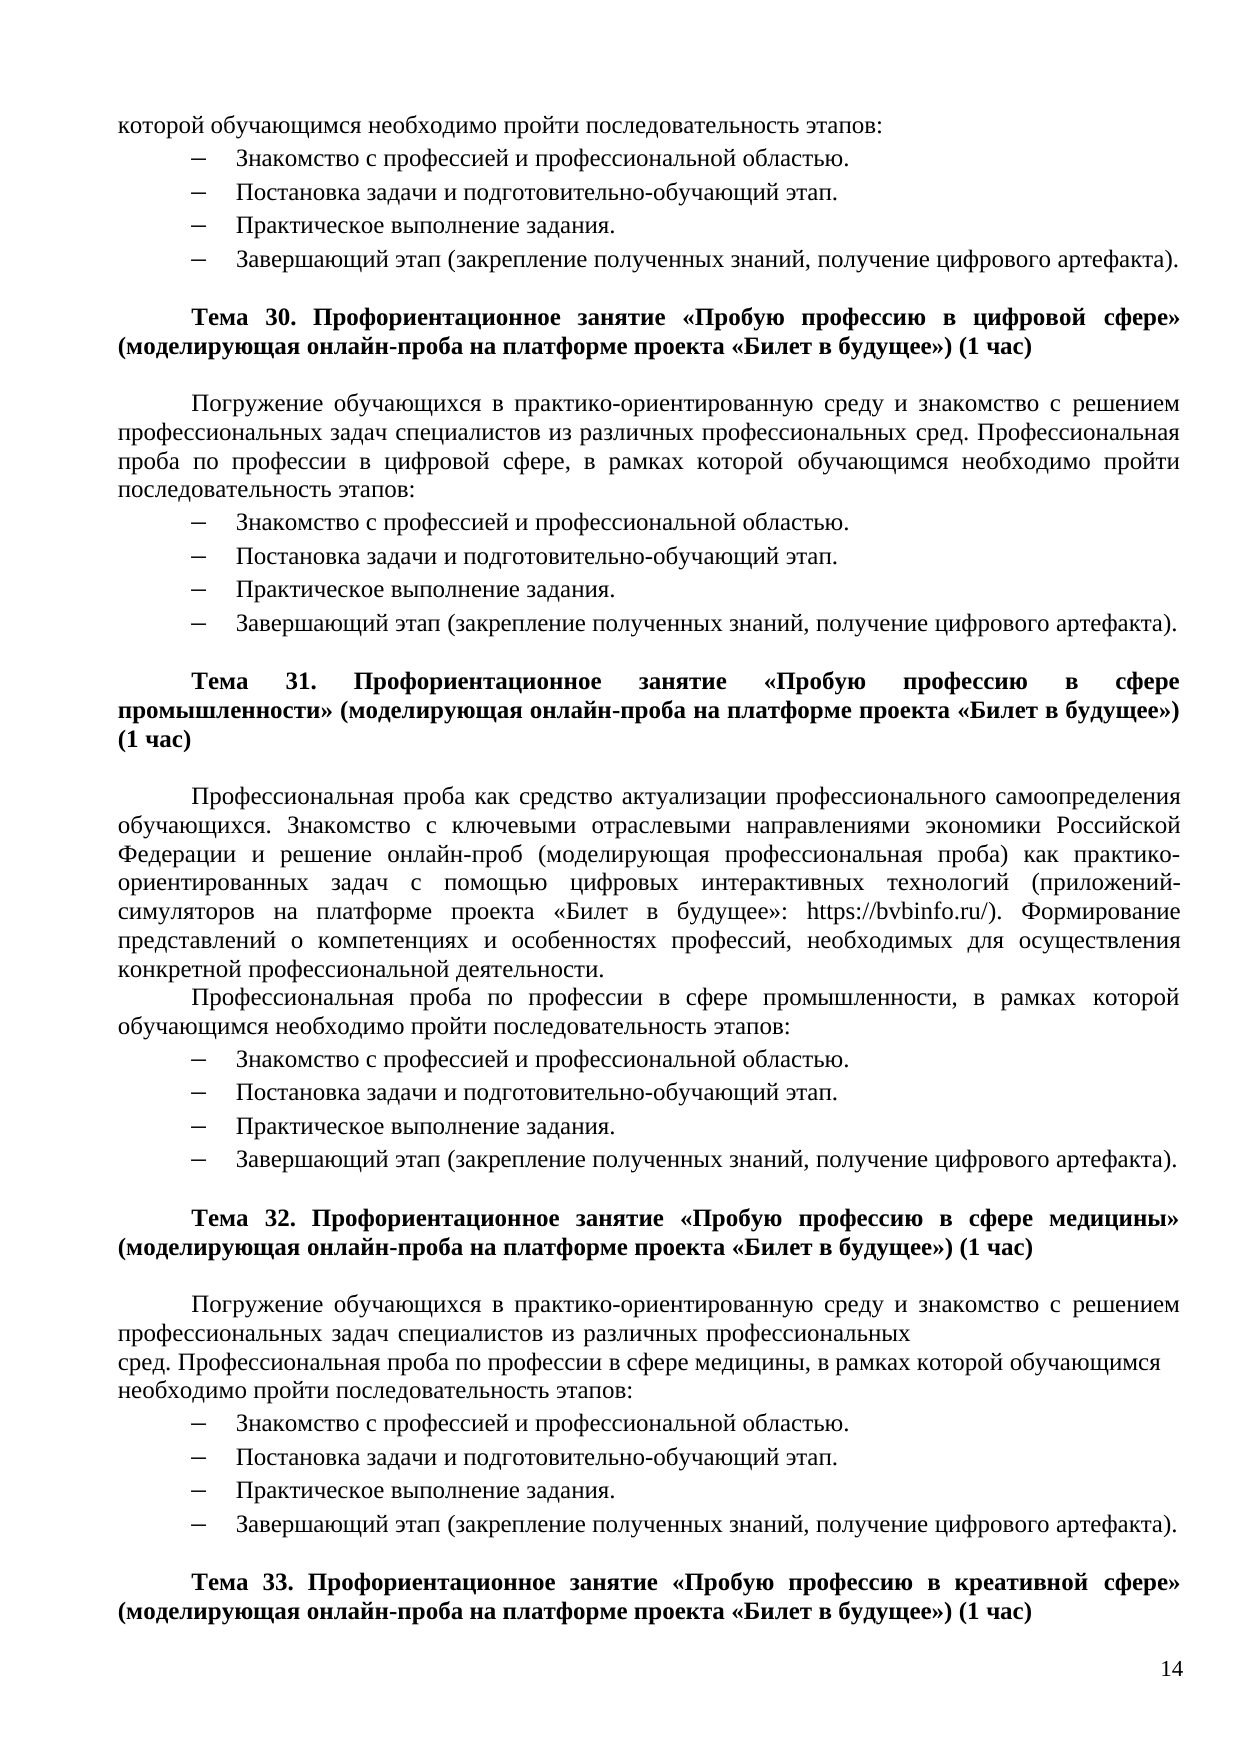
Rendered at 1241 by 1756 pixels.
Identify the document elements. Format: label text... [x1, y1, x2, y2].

list Практическое выполнение задания. [191, 570, 1194, 604]
list Практическое выполнение задания. [191, 1471, 1194, 1505]
subtitle Тема 33. Профориентационное занятие «Пробую профессию в креативной сфере» (моделирующая онлайн-проба на платформе проекта «Билет в будущее») (1 час) [118, 1567, 1180, 1624]
list Завершающий этап (закрепление полученных знаний, получение цифрового артефакта). [118, 604, 1179, 637]
list Практическое выполнение задания. [191, 206, 1194, 240]
list Постановка задачи и подготовительно-обучающий этап. [191, 537, 1194, 570]
list Знакомство с профессией и профессиональной областью. [191, 1040, 1194, 1073]
list Завершающий этап (закрепление полученных знаний, получение цифрового артефакта). [118, 240, 1180, 273]
text Погружение обучающихся в практико-ориентированную среду и знакомство с решением профессиональных задач специалистов из различных профессиональных сред. Профессиональная проба по профессии в цифровой сфере, в рамках которой обучающимся необходимо пройти последовательность этапов: [118, 388, 1180, 503]
list Постановка задачи и подготовительно-обучающий этап. [191, 173, 1194, 206]
text Погружение обучающихся в практико-ориентированную среду и знакомство с решением профессиональных задач специалистов из различных профессиональных [118, 1289, 1180, 1347]
list Знакомство с профессией и профессиональной областью. [191, 503, 1194, 537]
text Профессиональная проба по профессии в сфере промышленности, в рамках которой обучающимся необходимо пройти последовательность этапов: [118, 982, 1179, 1040]
list Постановка задачи и подготовительно-обучающий этап. [191, 1073, 1194, 1107]
subtitle Тема 31. Профориентационное занятие «Пробую профессию в сфере промышленности» (моделирующая онлайн-проба на платформе проекта «Билет в будущее») (1 час) [118, 666, 1180, 752]
list Завершающий этап (закрепление полученных знаний, получение цифрового артефакта). [118, 1141, 1179, 1174]
list Знакомство с профессией и профессиональной областью. [191, 1404, 1194, 1438]
subtitle Тема 32. Профориентационное занятие «Пробую профессию в сфере медицины» (моделирующая онлайн-проба на платформе проекта «Билет в будущее») (1 час) [118, 1203, 1180, 1260]
list Постановка задачи и подготовительно-обучающий этап. [191, 1438, 1194, 1471]
text Профессиональная проба как средство актуализации профессионального самоопределения обучающихся. Знакомство с ключевыми отраслевыми направлениями экономики Российской Федерации и решение онлайн-проб (моделирующая профессиональная проба) как практико-ориентированных задач с помощью цифровых интерактивных технологий (приложений-симуляторов на платформе проекта «Билет в будущее»: https://bvbinfo.ru/). Формирование представлений о компетенциях и особенностях профессий, необходимых для осуществления конкретной профессиональной деятельности. [118, 781, 1181, 982]
list Завершающий этап (закрепление полученных знаний, получение цифрового артефакта). [118, 1505, 1179, 1538]
list Практическое выполнение задания. [191, 1107, 1194, 1141]
text сред. Профессиональная проба по профессии в сфере медицины, в рамках которой обучающимся необходимо пройти последовательность этапов: [118, 1347, 1194, 1404]
list Знакомство с профессией и профессиональной областью. [191, 139, 1194, 173]
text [118, 110, 1181, 139]
subtitle Тема 30. Профориентационное занятие «Пробую профессию в цифровой сфере» (моделирующая онлайн-проба на платформе проекта «Билет в будущее») (1 час) [118, 302, 1180, 359]
